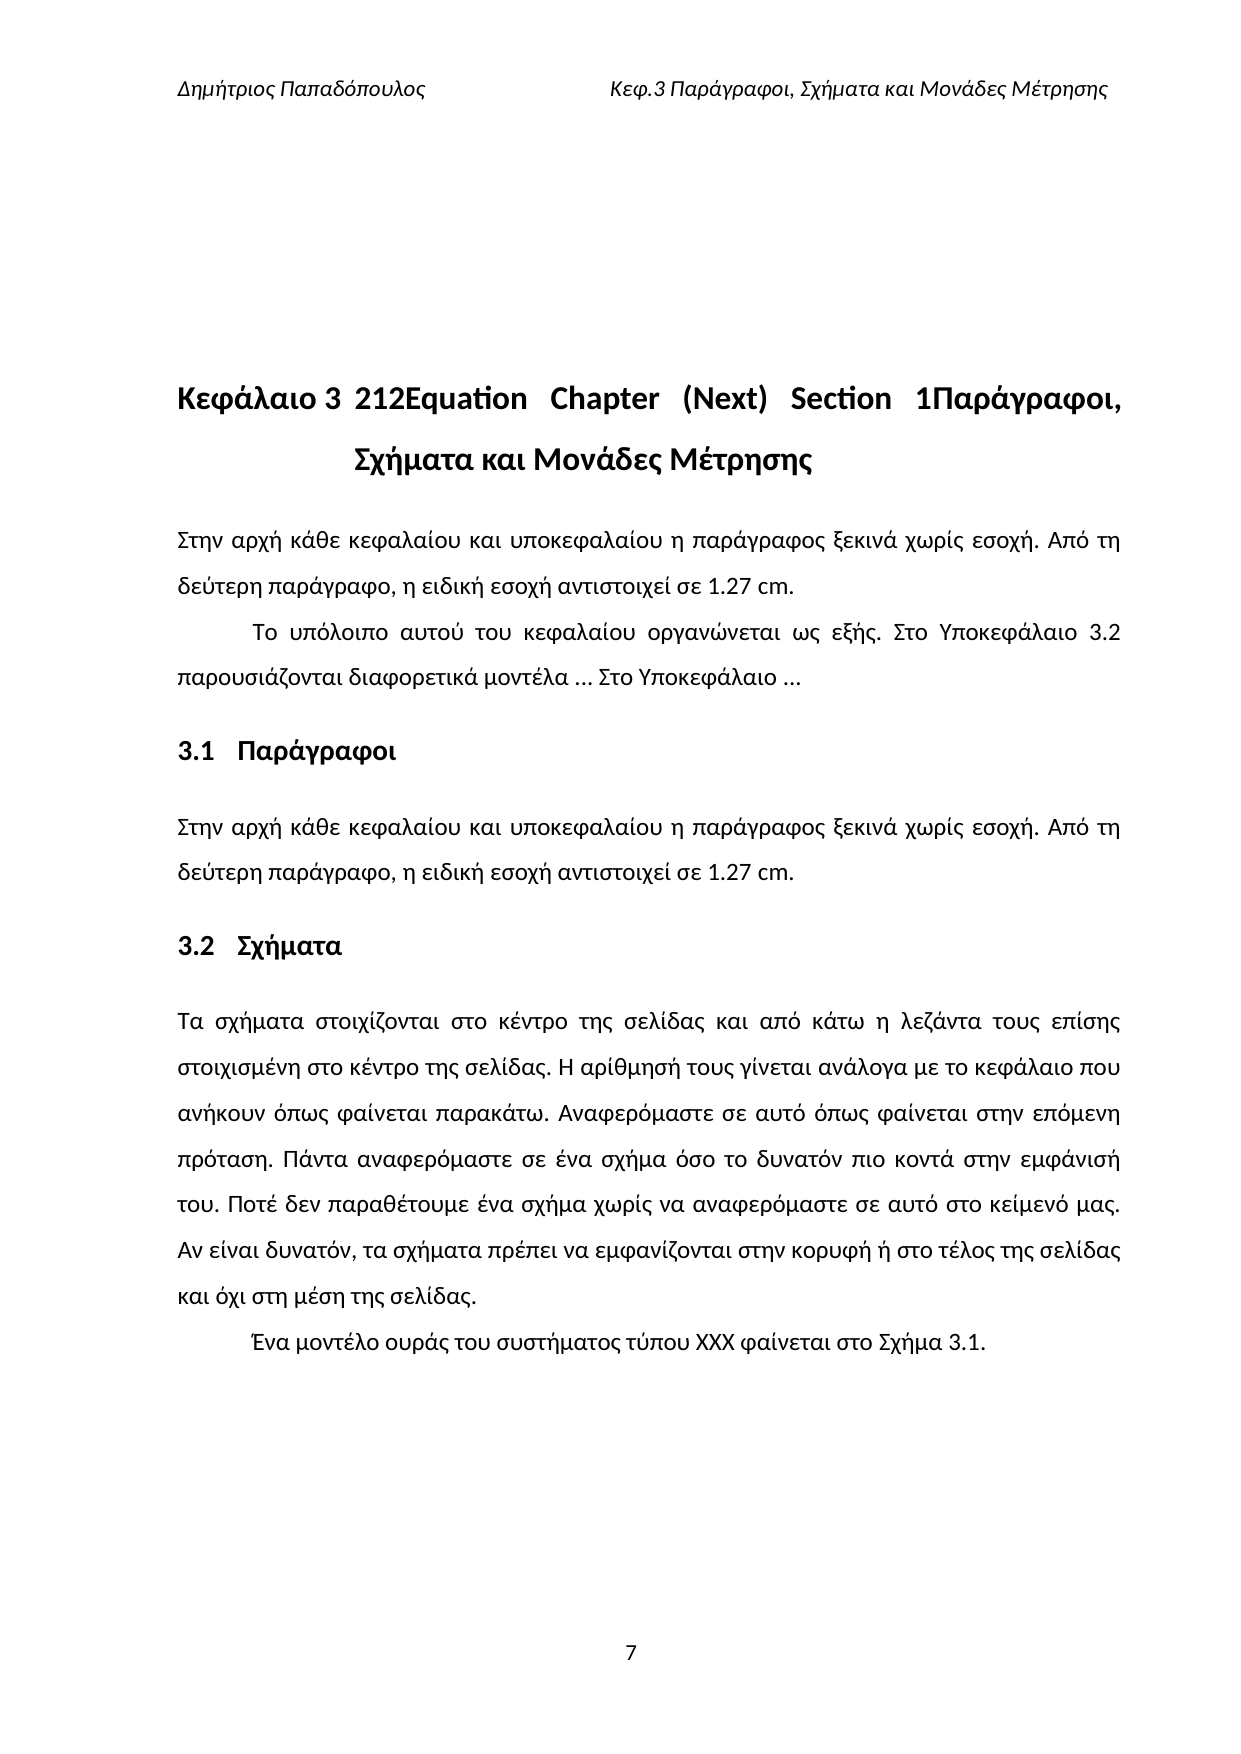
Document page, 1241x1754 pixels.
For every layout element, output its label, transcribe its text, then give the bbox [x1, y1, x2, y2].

subtitle Παράγραφοι, Σχήματα και Μονάδες Μέτρησης [177, 377, 1122, 479]
text Στην αρχή κάθε κεφαλαίου και υποκεφαλαίου η παράγραφος ξεκινά χωρίς εσοχή. Από τη δεύτερη παράγραφο, η ειδική εσοχή αντιστοιχεί σε 1.27 cm. [177, 524, 1122, 601]
subtitle Παράγραφοι [177, 732, 1122, 768]
subtitle Σχήματα [177, 927, 1122, 963]
text Το υπόλοιπο αυτού του κεφαλαίου οργανώνεται ως εξής. Στο Υποκεφάλαιο 3.2 παρουσιάζονται διαφορετικά μοντέλα ... Στο Υποκεφάλαιο ... [177, 616, 1122, 692]
text Τα σχήματα στοιχίζονται στο κέντρο της σελίδας και από κάτω η λεζάντα τους επίσης στοιχισμένη στο κέντρο της σελίδας. Η αρίθμησή τους γίνεται ανάλογα με το κεφάλαιο που ανήκουν όπως φαίνεται παρακάτω. Αναφερόμαστε σε αυτό όπως φαίνεται στην επόμενη πρόταση. Πάντα αναφερόμαστε σε ένα σχήμα όσο το δυνατόν πιο κοντά στην εμφάνισή του. Ποτέ δεν παραθέτουμε ένα σχήμα χωρίς να αναφερόμαστε σε αυτό στο κείμενό μας. Αν είναι δυνατόν, τα σχήματα πρέπει να εμφανίζονται στην κορυφή ή στο τέλος της σελίδας και όχι στη μέση της σελίδας. [177, 1006, 1122, 1310]
text Ένα μοντέλο ουράς του συστήματος τύπου ΧΧΧ φαίνεται στο Σχήμα 3.1. [177, 1326, 1122, 1356]
text Στην αρχή κάθε κεφαλαίου και υποκεφαλαίου η παράγραφος ξεκινά χωρίς εσοχή. Από τη δεύτερη παράγραφο, η ειδική εσοχή αντιστοιχεί σε 1.27 cm. [177, 811, 1122, 887]
